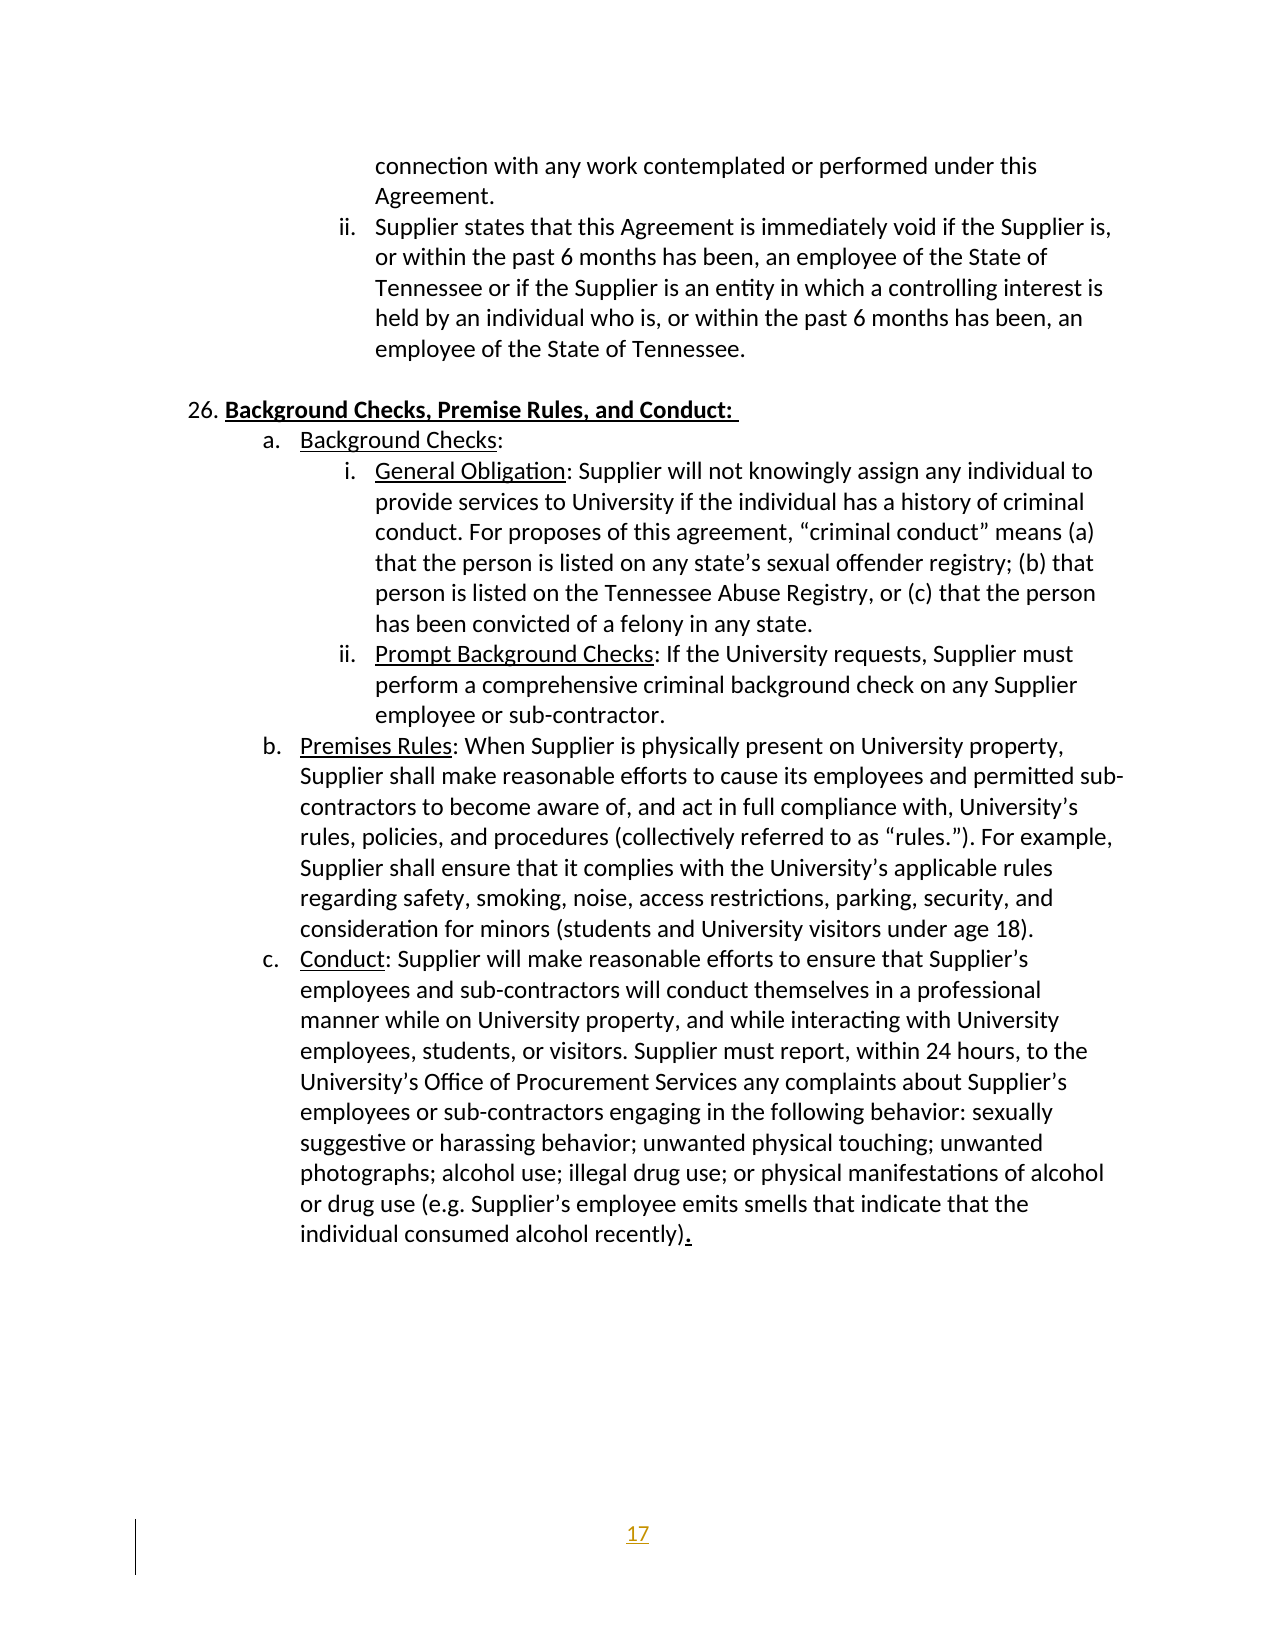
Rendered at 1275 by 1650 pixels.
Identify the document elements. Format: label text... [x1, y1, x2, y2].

list Conduct: Supplier will make reasonable efforts to ensure that Supplier’s employees and sub-contractors will conduct themselves in a professional manner while on University property, and while interacting with University employees, students, or visitors. Supplier must report, within 24 hours, to the University’s Office of Procurement Services any complaints about Supplier’s employees or sub-contractors engaging in the following behavior: sexually suggestive or harassing behavior; unwanted physical touching; unwanted photographs; alcohol use; illegal drug use; or physical manifestations of alcohol or drug use (e.g. Supplier’s employee emits smells that indicate that the individual consumed alcohol recently). [262, 943, 1125, 1249]
list Background Checks, Premise Rules, and Conduct: [187, 394, 1125, 425]
list Premises Rules: When Supplier is physically present on University property, Supplier shall make reasonable efforts to cause its employees and permitted sub-contractors to become aware of, and act in full compliance with, University’s rules, policies, and procedures (collectively referred to as “rules.”). For example, Supplier shall ensure that it complies with the University’s applicable rules regarding safety, smoking, noise, access restrictions, parking, security, and consideration for minors (students and University visitors under age 18). [262, 730, 1125, 943]
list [356, 150, 1125, 211]
list Background Checks: [262, 425, 1125, 455]
list Prompt Background Checks: If the University requests, Supplier must perform a comprehensive criminal background check on any Supplier employee or sub-contractor. [356, 638, 1125, 730]
list Supplier states that this Agreement is immediately void if the Supplier is, or within the past 6 months has been, an employee of the State of Tennessee or if the Supplier is an entity in which a controlling interest is held by an individual who is, or within the past 6 months has been, an employee of the State of Tennessee. [356, 211, 1125, 364]
list General Obligation: Supplier will not knowingly assign any individual to provide services to University if the individual has a history of criminal conduct. For proposes of this agreement, “criminal conduct” means (a) that the person is listed on any state’s sexual offender registry; (b) that person is listed on the Tennessee Abuse Registry, or (c) that the person has been convicted of a felony in any state. [356, 455, 1125, 638]
